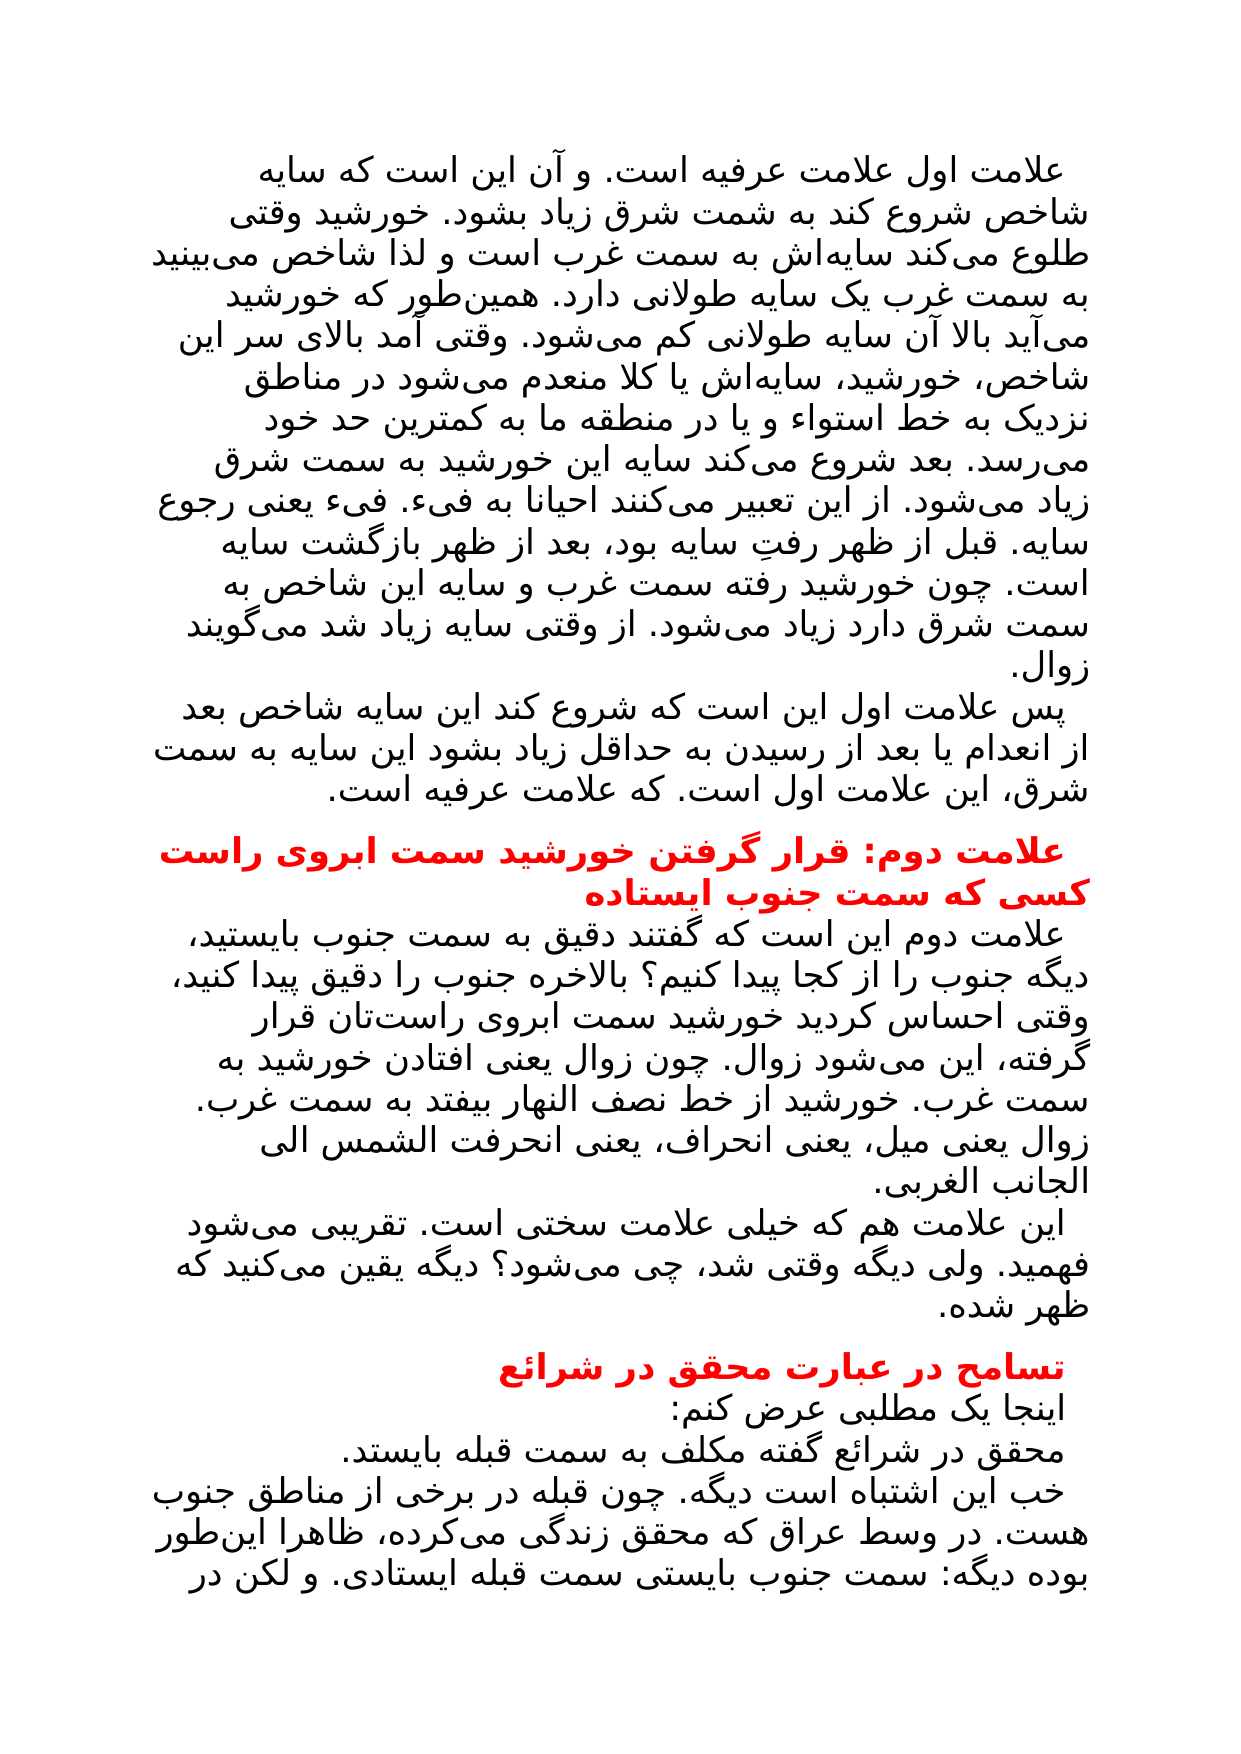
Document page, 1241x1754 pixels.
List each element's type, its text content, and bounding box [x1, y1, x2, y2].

text علامت اول علامت عرفیه است. و آن این است که سایه شاخص شروع کند به شمت شرق زیاد بشود. خورشید وقتی طلوع می‌کند سایه‌اش به سمت غرب است و لذا شاخص می‌بینید به سمت غرب یک سایه طولانی دارد. همین‌طور که خورشید می‌آید بالا آن سایه طولانی کم می‌شود. وقتی آمد بالای سر این شاخص، خورشید، ‌سایه‌اش یا کلا منعدم می‌شود در مناطق نزدیک به خط استواء و یا در منطقه ما به کمترین حد خود می‌رسد. بعد شروع می‌کند سایه این خورشید به سمت شرق زیاد می‌شود. از این تعبیر می‌کنند احیانا به فیء. فیء یعنی رجوع سایه. قبل از ظهر رفتِ سایه بود، بعد از ظهر بازگشت سایه است. چون خورشید رفته سمت غرب و سایه این شاخص به سمت شرق دارد زیاد می‌شود. از وقتی سایه زیاد شد می‌گویند زوال. [150, 150, 1090, 686]
text تسامح در عبارت محقق در شرائع [150, 1347, 1090, 1388]
text محقق در شرائع گفته مکلف به سمت قبله بایستد. [150, 1429, 1090, 1470]
text علامت دوم: قرار گرفتن خورشید سمت ابروی راست کسی که سمت جنوب ایستاده [150, 831, 1090, 913]
text علامت دوم این است که گفتند دقیق به سمت جنوب بایستید، دیگه جنوب را از کجا پیدا کنیم؟ بالاخره جنوب را دقیق پیدا کنید، وقتی احساس کردید خورشید سمت ابروی راست‌تان قرار گرفته، این می‌شود زوال. چون زوال یعنی افتادن خورشید به سمت غرب. خورشید از خط نصف النهار بیفتد به سمت غرب. زوال یعنی میل، یعنی انحراف، ‌یعنی انحرفت الشمس الی الجانب الغربی. [150, 913, 1090, 1202]
text این علامت هم که خیلی علامت سختی است. تقریبی می‌شود فهمید. ولی دیگه وقتی شد، ‌چی می‌شود؟ دیگه یقین می‌کنید که ظهر شده. [150, 1202, 1090, 1326]
text پس علامت اول این است که شروع کند این سایه شاخص بعد از انعدام یا بعد از رسیدن به حداقل زیاد بشود این سایه به سمت شرق، این علامت اول است. که علامت عرفیه است. [150, 686, 1090, 810]
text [150, 1470, 1090, 1594]
text اینجا یک مطلبی عرض کنم: [150, 1388, 1090, 1429]
